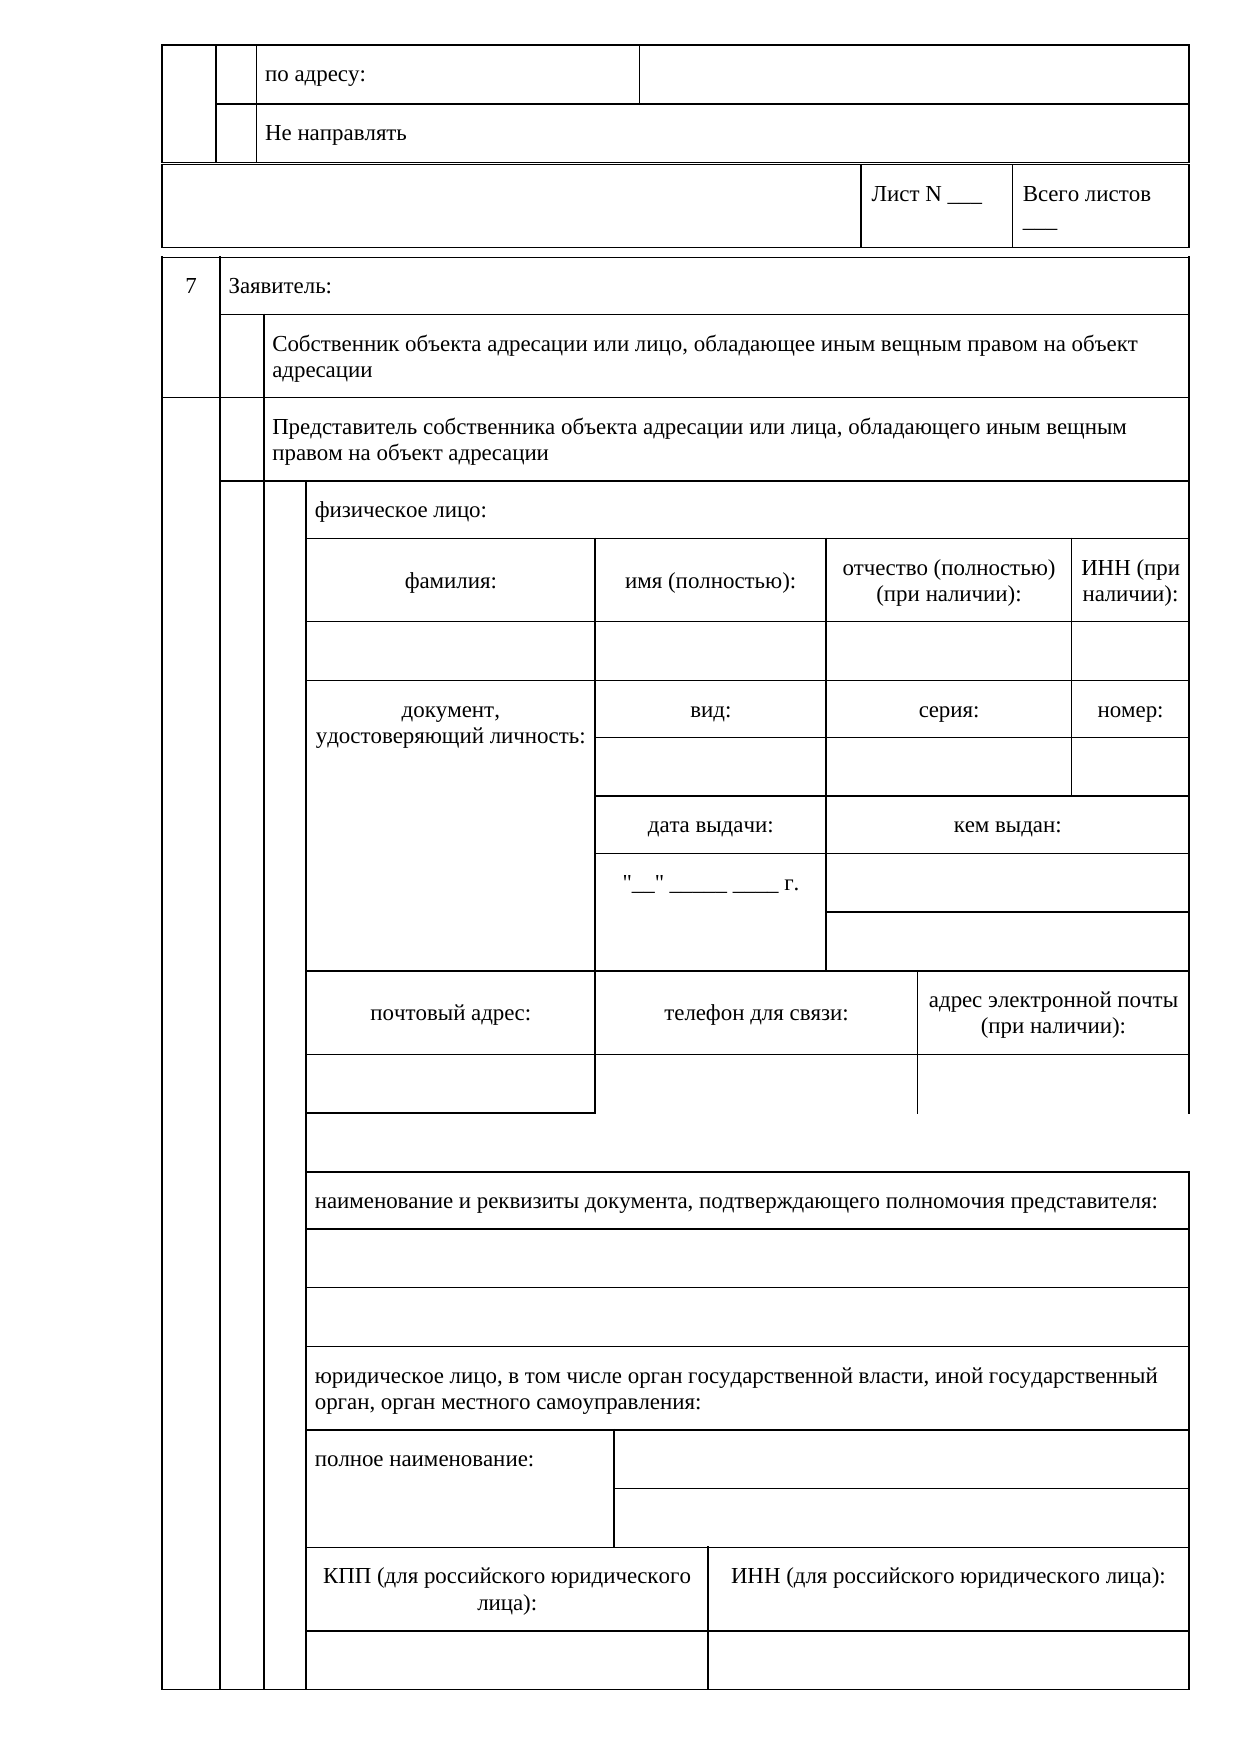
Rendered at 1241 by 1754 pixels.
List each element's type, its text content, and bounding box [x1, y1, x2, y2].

table_cell [162, 248, 1189, 256]
table_cell [307, 1632, 707, 1689]
table_cell [827, 622, 1071, 679]
table_cell адрес электронной почты (при наличии): [918, 972, 1188, 1053]
table_cell [709, 1632, 1188, 1689]
table_cell [640, 46, 1188, 103]
table_cell [221, 398, 263, 480]
table_cell "__" _____ ____ г. [596, 854, 825, 970]
table_cell дата выдачи: [596, 797, 825, 852]
table_cell физическое лицо: [307, 482, 1188, 537]
table_header Всего листов ___ [1013, 165, 1188, 247]
table_cell [615, 1489, 1188, 1546]
table_cell [1072, 738, 1188, 795]
table_cell имя (полностью): [596, 539, 825, 621]
table_cell кем выдан: [827, 797, 1188, 852]
table_cell [596, 738, 825, 795]
table_cell ИНН (для российского юридического лица): [709, 1548, 1188, 1630]
table_cell полное наименование: [307, 1431, 613, 1546]
table_cell Не направлять [257, 105, 1188, 162]
table_cell номер: [1072, 681, 1188, 737]
table_cell почтовый адрес: [307, 972, 594, 1053]
table_cell [307, 1288, 1188, 1346]
table_cell [827, 913, 1188, 970]
table_cell [163, 480, 219, 1689]
table_cell юридическое лицо, в том числе орган государственной власти, иной государственный орган, орган местного самоуправления: [307, 1347, 1188, 1429]
table_cell КПП (для российского юридического лица): [307, 1548, 707, 1630]
table_cell [221, 482, 263, 1689]
table_cell Представитель собственника объекта адресации или лица, обладающего иным вещным правом на объект адресации [265, 398, 1188, 480]
table_cell [827, 738, 1071, 795]
table_cell [596, 622, 825, 679]
table_cell [307, 1230, 1188, 1287]
table_cell [1072, 622, 1188, 679]
table_cell Заявитель: [221, 258, 1188, 313]
table_cell [307, 1114, 595, 1171]
table_cell [827, 854, 1188, 911]
table_cell [918, 1055, 1189, 1171]
table_header Лист N ___ [862, 165, 1012, 247]
table_cell [221, 315, 263, 397]
table_cell [615, 1431, 1188, 1488]
table_cell наименование и реквизиты документа, подтверждающего полномочия представителя: [307, 1173, 1188, 1228]
table_cell телефон для связи: [596, 972, 917, 1053]
table_cell отчество (полностью) (при наличии): [827, 539, 1071, 621]
table_cell [163, 398, 219, 480]
table_cell фамилия: [307, 539, 594, 621]
table_cell [595, 1055, 918, 1171]
table_cell документ, удостоверяющий личность: [307, 681, 594, 970]
table_cell [307, 1055, 594, 1112]
table_cell [265, 482, 305, 1689]
table_header [163, 165, 860, 247]
table_cell [217, 46, 256, 103]
table_cell [307, 622, 594, 679]
table_cell Собственник объекта адресации или лицо, обладающее иным вещным правом на объект адресации [265, 315, 1188, 397]
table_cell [257, 46, 639, 103]
table_cell 7 [163, 258, 219, 397]
table_cell вид: [596, 681, 825, 737]
table_cell [217, 105, 256, 162]
table_cell [163, 46, 215, 162]
table_cell ИНН (при наличии): [1072, 539, 1188, 621]
table_cell серия: [827, 681, 1071, 737]
